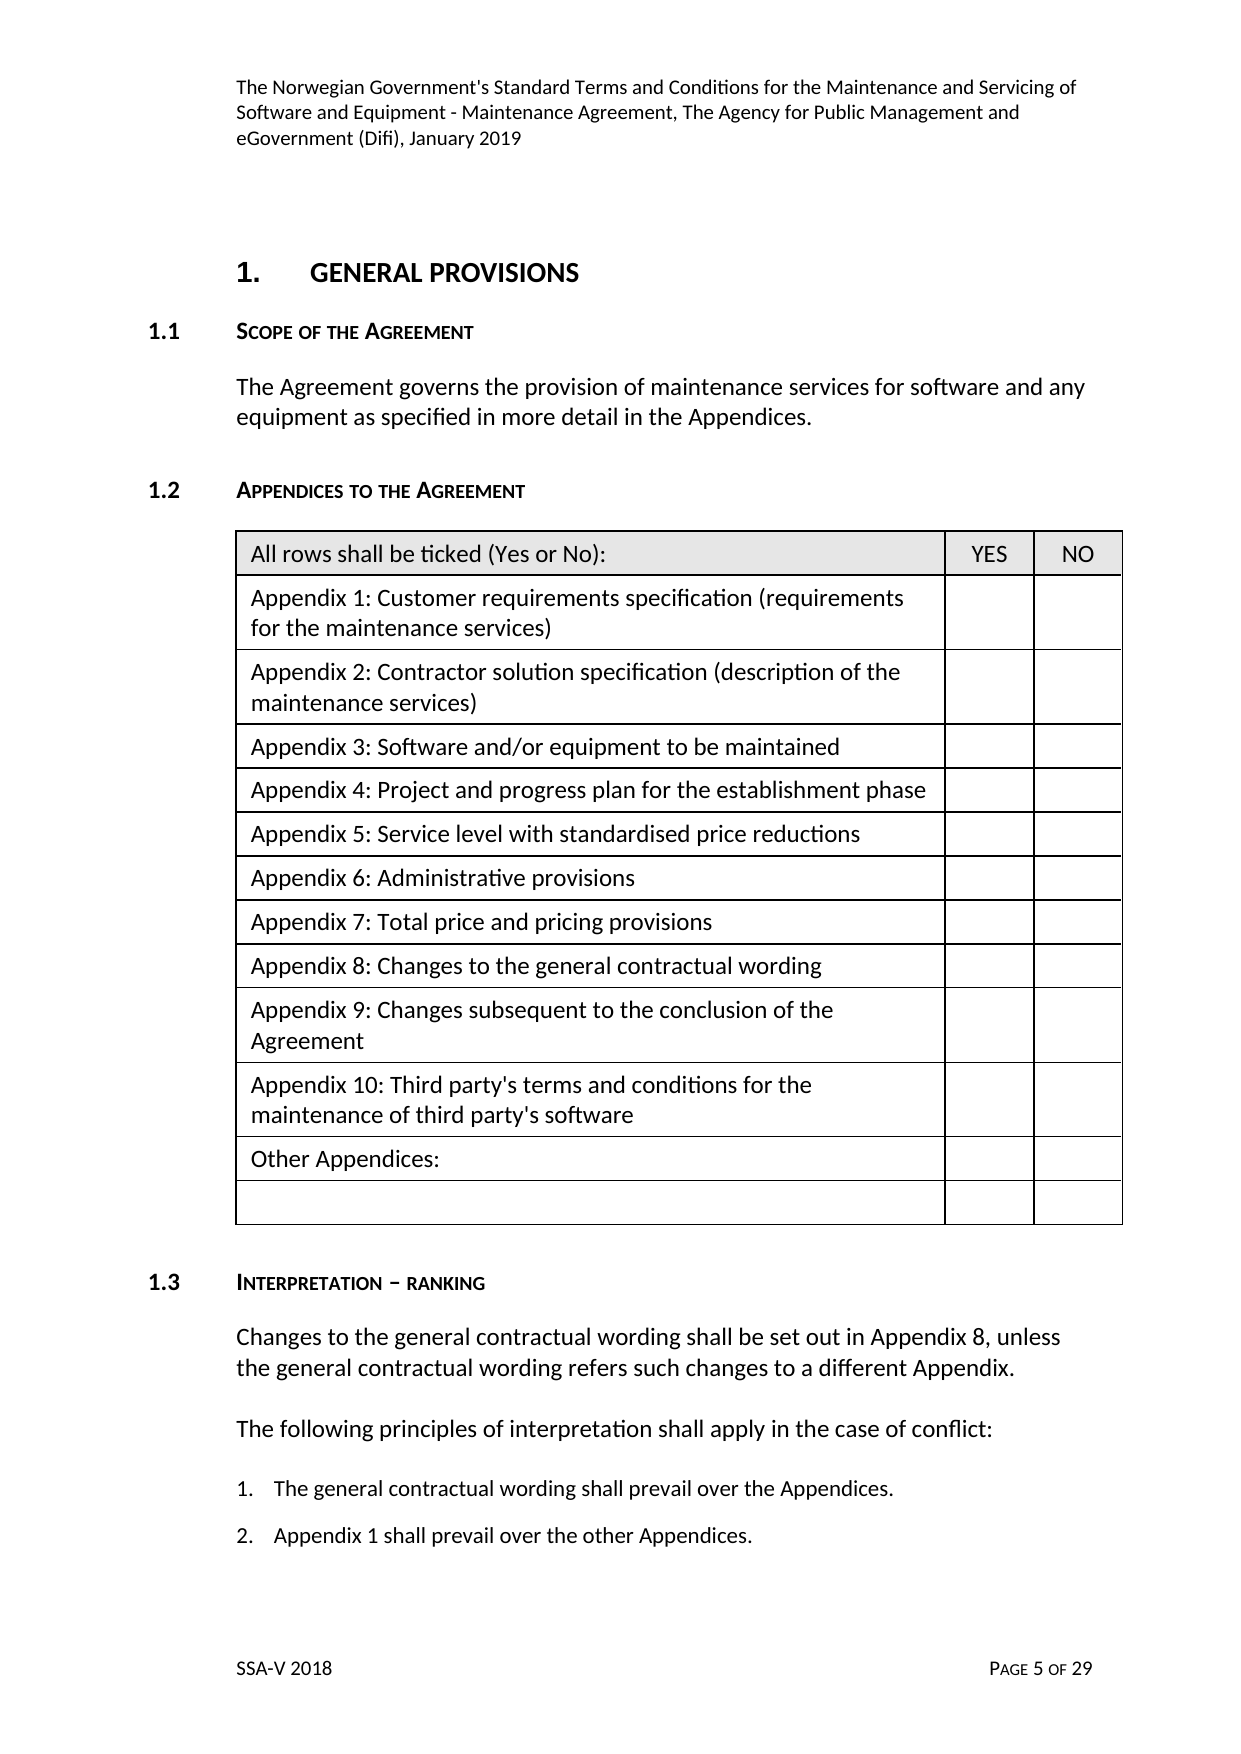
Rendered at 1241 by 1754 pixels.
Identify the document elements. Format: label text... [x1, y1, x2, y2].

subtitle Scope of the Agreement [148, 315, 1092, 346]
table_cell [1035, 1061, 1122, 1136]
table_cell [1035, 943, 1122, 987]
table_cell Appendix 3: Software and/or equipment to be maintained [237, 725, 944, 767]
table_cell [1035, 1136, 1122, 1180]
table_cell [946, 857, 1033, 899]
table_cell [1035, 1180, 1122, 1224]
table_cell [946, 813, 1033, 855]
table_cell [1035, 899, 1122, 943]
table_cell [946, 1181, 1033, 1224]
table_cell [946, 650, 1033, 723]
table_cell [1035, 723, 1122, 767]
subtitle General provisions [236, 254, 1092, 290]
table_cell [946, 988, 1033, 1061]
table_cell Appendix 5: Service level with standardised price reductions [237, 813, 944, 855]
table_cell Appendix 4: Project and progress plan for the establishment phase [237, 769, 944, 811]
text Changes to the general contractual wording shall be set out in Appendix 8, unless the general contractual wording refers such changes to a different Appendix. [236, 1321, 1092, 1382]
subtitle Appendices to the Agreement [148, 475, 1092, 505]
table_cell Appendix 9: Changes subsequent to the conclusion of the Agreement [237, 988, 944, 1061]
table_cell [237, 1181, 944, 1224]
table_cell [946, 1137, 1033, 1180]
table_cell Appendix 8: Changes to the general contractual wording [237, 945, 944, 987]
table_cell Appendix 6: Administrative provisions [237, 857, 944, 899]
table_cell [1035, 767, 1122, 811]
table_cell Other Appendices: [237, 1137, 944, 1180]
table_header NO [1035, 532, 1122, 574]
table_cell [946, 1063, 1033, 1136]
table_cell [1035, 649, 1122, 723]
table_cell Appendix 2: Contractor solution specification (description of the maintenance services) [237, 650, 944, 723]
text The Agreement governs the provision of maintenance services for software and any equipment as specified in more detail in the Appendices. [236, 371, 1092, 432]
table_cell [946, 901, 1033, 943]
list The general contractual wording shall prevail over the Appendices. [236, 1474, 1092, 1502]
table_cell [1035, 855, 1122, 899]
table_cell [1035, 987, 1122, 1061]
table_cell [1035, 811, 1122, 855]
table_cell [1035, 574, 1122, 649]
table_header All rows shall be ticked (Yes or No): [237, 532, 944, 574]
subtitle Interpretation – ranking [148, 1266, 1092, 1296]
text The following principles of interpretation shall apply in the case of conflict: [236, 1413, 1092, 1443]
table_cell Appendix 10: Third party's terms and conditions for the maintenance of third party's software [237, 1063, 944, 1136]
table_header YES [946, 532, 1033, 574]
table_cell Appendix 1: Customer requirements specification (requirements for the maintenance services) [237, 576, 944, 649]
table_cell [946, 725, 1033, 767]
list Appendix 1 shall prevail over the other Appendices. [236, 1521, 1092, 1549]
table_cell [946, 945, 1033, 987]
table_cell Appendix 7: Total price and pricing provisions [237, 901, 944, 943]
table_cell [946, 576, 1033, 649]
table_cell [946, 769, 1033, 811]
